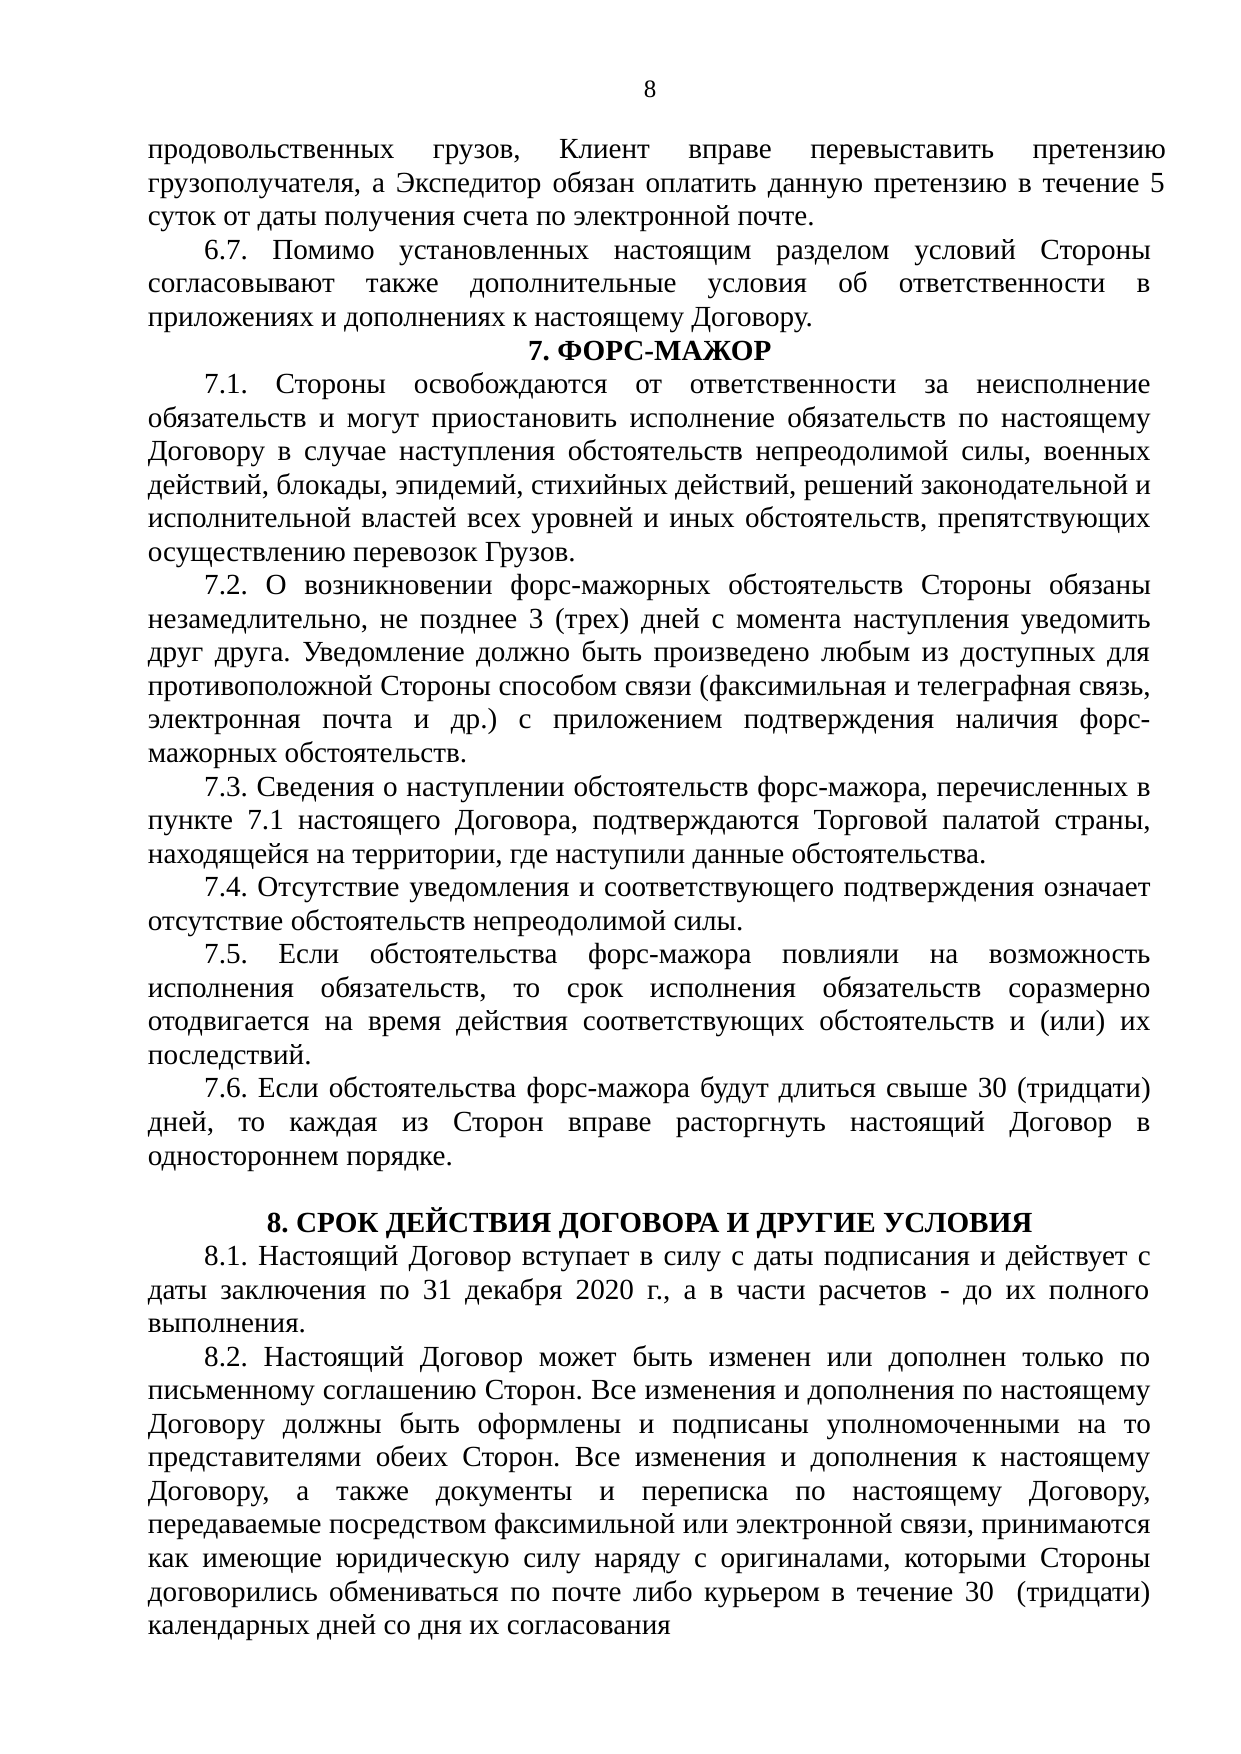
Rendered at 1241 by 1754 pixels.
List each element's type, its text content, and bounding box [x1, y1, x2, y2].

text 7.2. О возникновении форс-мажорных обстоятельств Стороны обязаны незамедлительно, не позднее 3 (трех) дней с момента наступления уведомить друг друга. Уведомление должно быть произведено любым из доступных для противоположной Стороны способом связи (факсимильная и телеграфная связь, электронная почта и др.) с приложением подтверждения наличия форс-мажорных обстоятельств. [148, 567, 1152, 769]
text 8.2. Настоящий Договор может быть изменен или дополнен только по письменному соглашению Сторон. Все изменения и дополнения по настоящему Договору должны быть оформлены и подписаны уполномоченными на то представителями обеих Сторон. Все изменения и дополнения к настоящему Договору, а также документы и переписка по настоящему Договору, передаваемые посредством факсимильной или электронной связи, принимаются как имеющие юридическую силу наряду с оригиналами, которыми Стороны договорились обмениваться по почте либо курьером в течение 30 (тридцати) календарных дней со дня их согласования [148, 1339, 1152, 1641]
text 7.5. Если обстоятельства форс-мажора повлияли на возможность исполнения обязательств, то срок исполнения обязательств соразмерно отодвигается на время действия соответствующих обстоятельств и (или) их последствий. [148, 936, 1152, 1071]
text 6.7. Помимо установленных настоящим разделом условий Стороны согласовывают также дополнительные условия об ответственности в приложениях и дополнениях к настоящему Договору. [148, 232, 1152, 333]
text 7.3. Сведения о наступлении обстоятельств форс-мажора, перечисленных в пункте 7.1 настоящего Договора, подтверждаются Торговой палатой страны, находящейся на территории, где наступили данные обстоятельства. [148, 769, 1152, 869]
text 7. ФОРС-МАЖОР [148, 333, 1152, 366]
text 8. СРОК ДЕЙСТВИЯ ДОГОВОРА И ДРУГИЕ УСЛОВИЯ [148, 1205, 1152, 1238]
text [148, 131, 1166, 232]
text 8.1. Настоящий Договор вступает в силу с даты подписания и действует с даты заключения по 31 декабря 2020 г., а в части расчетов - до их полного выполнения. [148, 1238, 1152, 1339]
text 7.4. Отсутствие уведомления и соответствующего подтверждения означает отсутствие обстоятельств непреодолимой силы. [148, 869, 1152, 936]
text 7.6. Если обстоятельства форс-мажора будут длиться свыше 30 (тридцати) дней, то каждая из Сторон вправе расторгнуть настоящий Договор в одностороннем порядке. [148, 1071, 1152, 1171]
text 7.1. Стороны освобождаются от ответственности за неисполнение обязательств и могут приостановить исполнение обязательств по настоящему Договору в случае наступления обстоятельств непреодолимой силы, военных действий, блокады, эпидемий, стихийных действий, решений законодательной и исполнительной властей всех уровней и иных обстоятельств, препятствующих осуществлению перевозок Грузов. [148, 366, 1152, 567]
